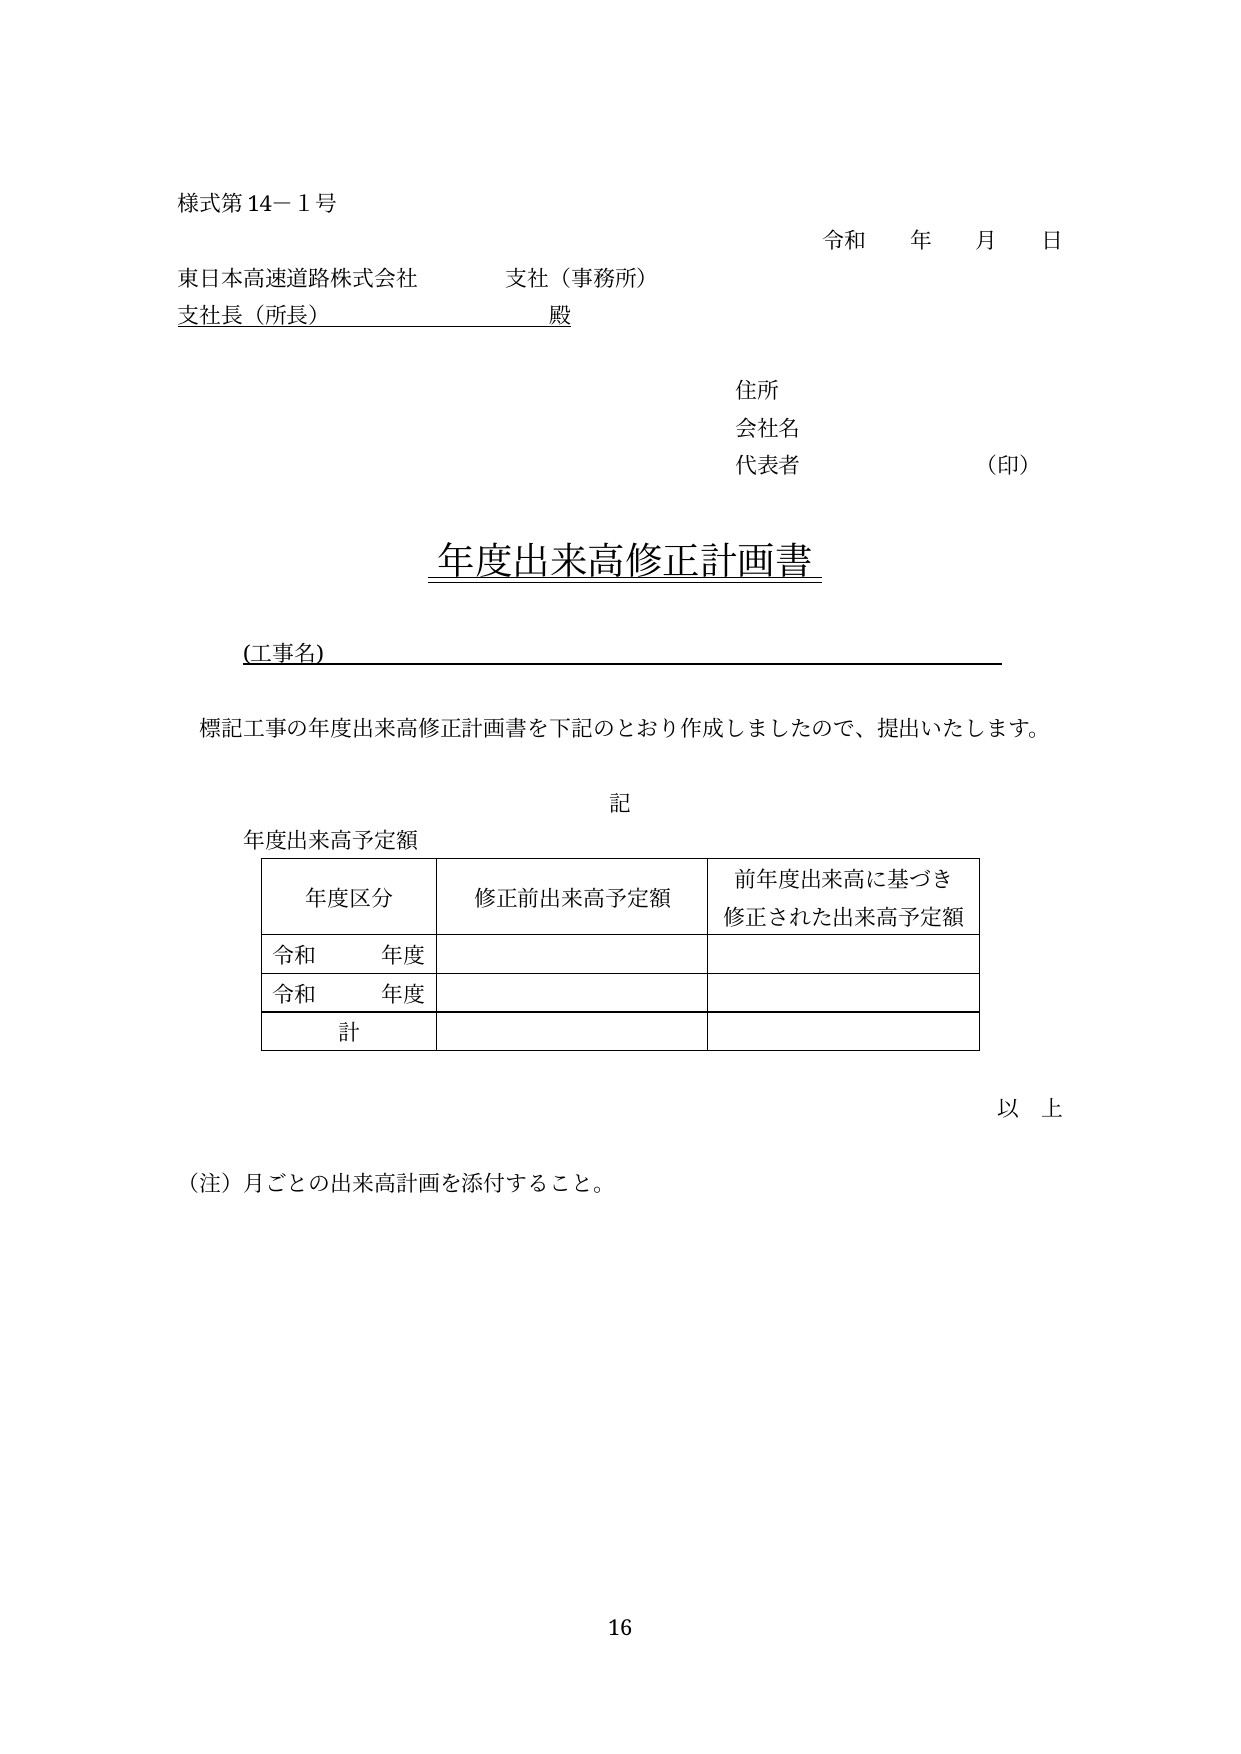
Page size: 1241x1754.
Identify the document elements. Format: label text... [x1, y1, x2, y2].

table_cell 計 [262, 1013, 436, 1050]
text （注）月ごとの出来高計画を添付すること。 [177, 1163, 1063, 1201]
table_cell [708, 974, 979, 1011]
text 支社長（所長） 殿 [177, 296, 1041, 333]
table_cell [708, 1013, 979, 1050]
table_header 修正前出来高予定額 [437, 859, 707, 934]
table_header 年度区分 [262, 859, 436, 934]
table_header 前年度出来高に基づき 修正された出来高予定額 [708, 859, 979, 934]
text 年度出来高予定額 [177, 821, 1063, 858]
text 住所 [177, 371, 1041, 408]
text 代表者 （印） [177, 446, 1041, 483]
table_cell 令和 年度 [262, 935, 436, 973]
table_cell [437, 1013, 707, 1050]
table_cell [437, 935, 707, 973]
text 標記工事の年度出来高修正計画書を下記のとおり作成しましたので、提出いたします。 [177, 708, 1063, 746]
text 東日本高速道路株式会社 支社（事務所） [177, 258, 1041, 296]
table_cell [437, 974, 707, 1011]
table_cell 令和 年度 [262, 974, 436, 1011]
text 会社名 [177, 408, 1041, 446]
text 令和 年 月 日 [177, 221, 1063, 258]
table_cell [708, 935, 979, 973]
text 年度出来高修正計画書 [177, 521, 1063, 596]
text 以 上 [177, 1088, 1063, 1126]
text (工事名) [177, 633, 1063, 671]
text 記 [177, 783, 1063, 821]
text 様式第14－１号 [177, 183, 1063, 221]
